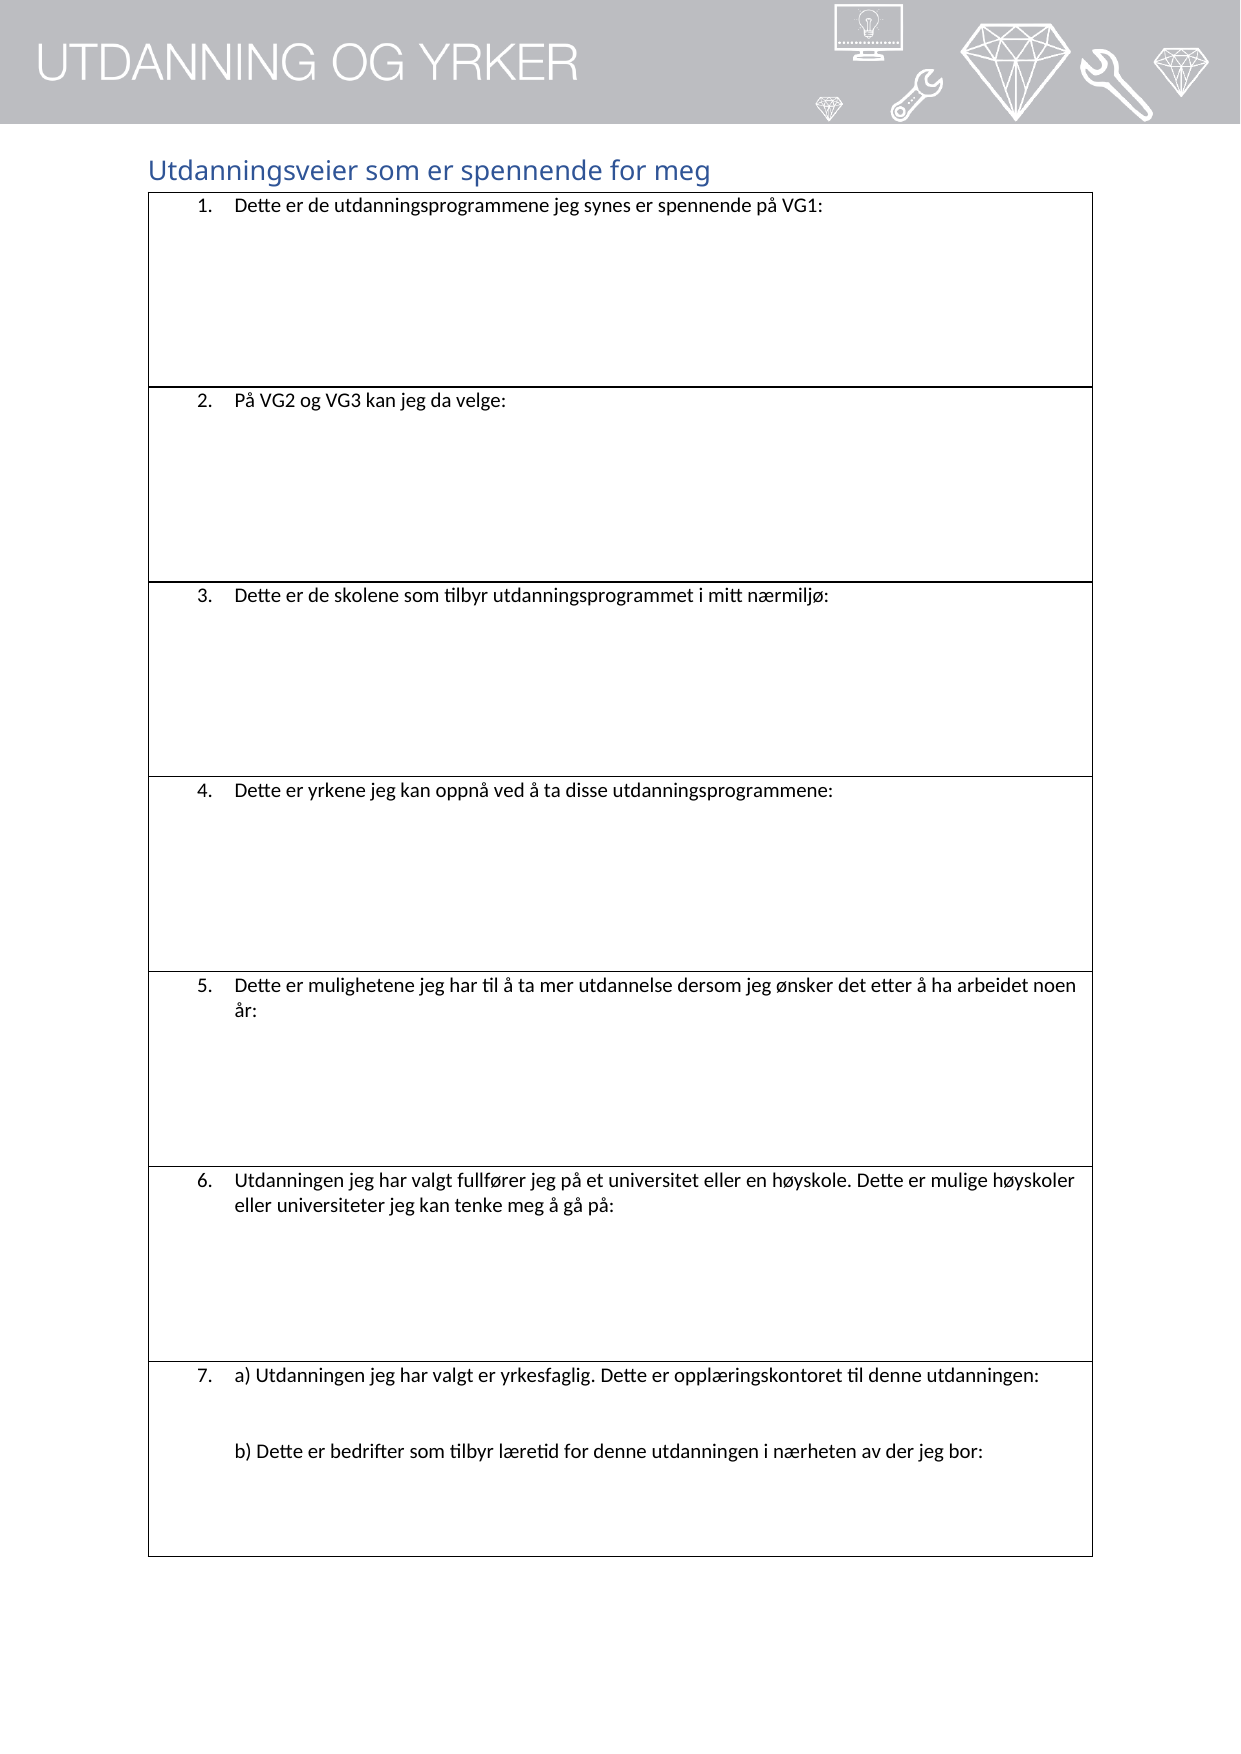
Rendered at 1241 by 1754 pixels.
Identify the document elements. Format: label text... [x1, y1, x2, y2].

table_cell Dette er de skolene som tilbyr utdanningsprogrammet i mitt nærmiljø: [149, 583, 1092, 776]
subtitle Utdanningsveier som er spennende for meg [148, 152, 1093, 189]
table_cell På VG2 og VG3 kan jeg da velge: [149, 388, 1092, 581]
table_cell Utdanningen jeg har valgt fullfører jeg på et universitet eller en høyskole. Dette er mulige høyskoler eller universiteter jeg kan tenke meg å gå på: [149, 1167, 1092, 1361]
table_cell Dette er mulighetene jeg har til å ta mer utdannelse dersom jeg ønsker det etter å ha arbeidet noen år: [149, 972, 1092, 1166]
picture [0, 0, 1241, 124]
table_cell a) Utdanningen jeg har valgt er yrkesfaglig. Dette er opplæringskontoret til denne utdanningen: b) Dette er bedrifter som tilbyr læretid for denne utdanningen i nærheten av der jeg bor: [149, 1362, 1092, 1556]
table_cell Dette er yrkene jeg kan oppnå ved å ta disse utdanningsprogrammene: [149, 777, 1092, 971]
table_header Dette er de utdanningsprogrammene jeg synes er spennende på VG1: [149, 193, 1092, 386]
